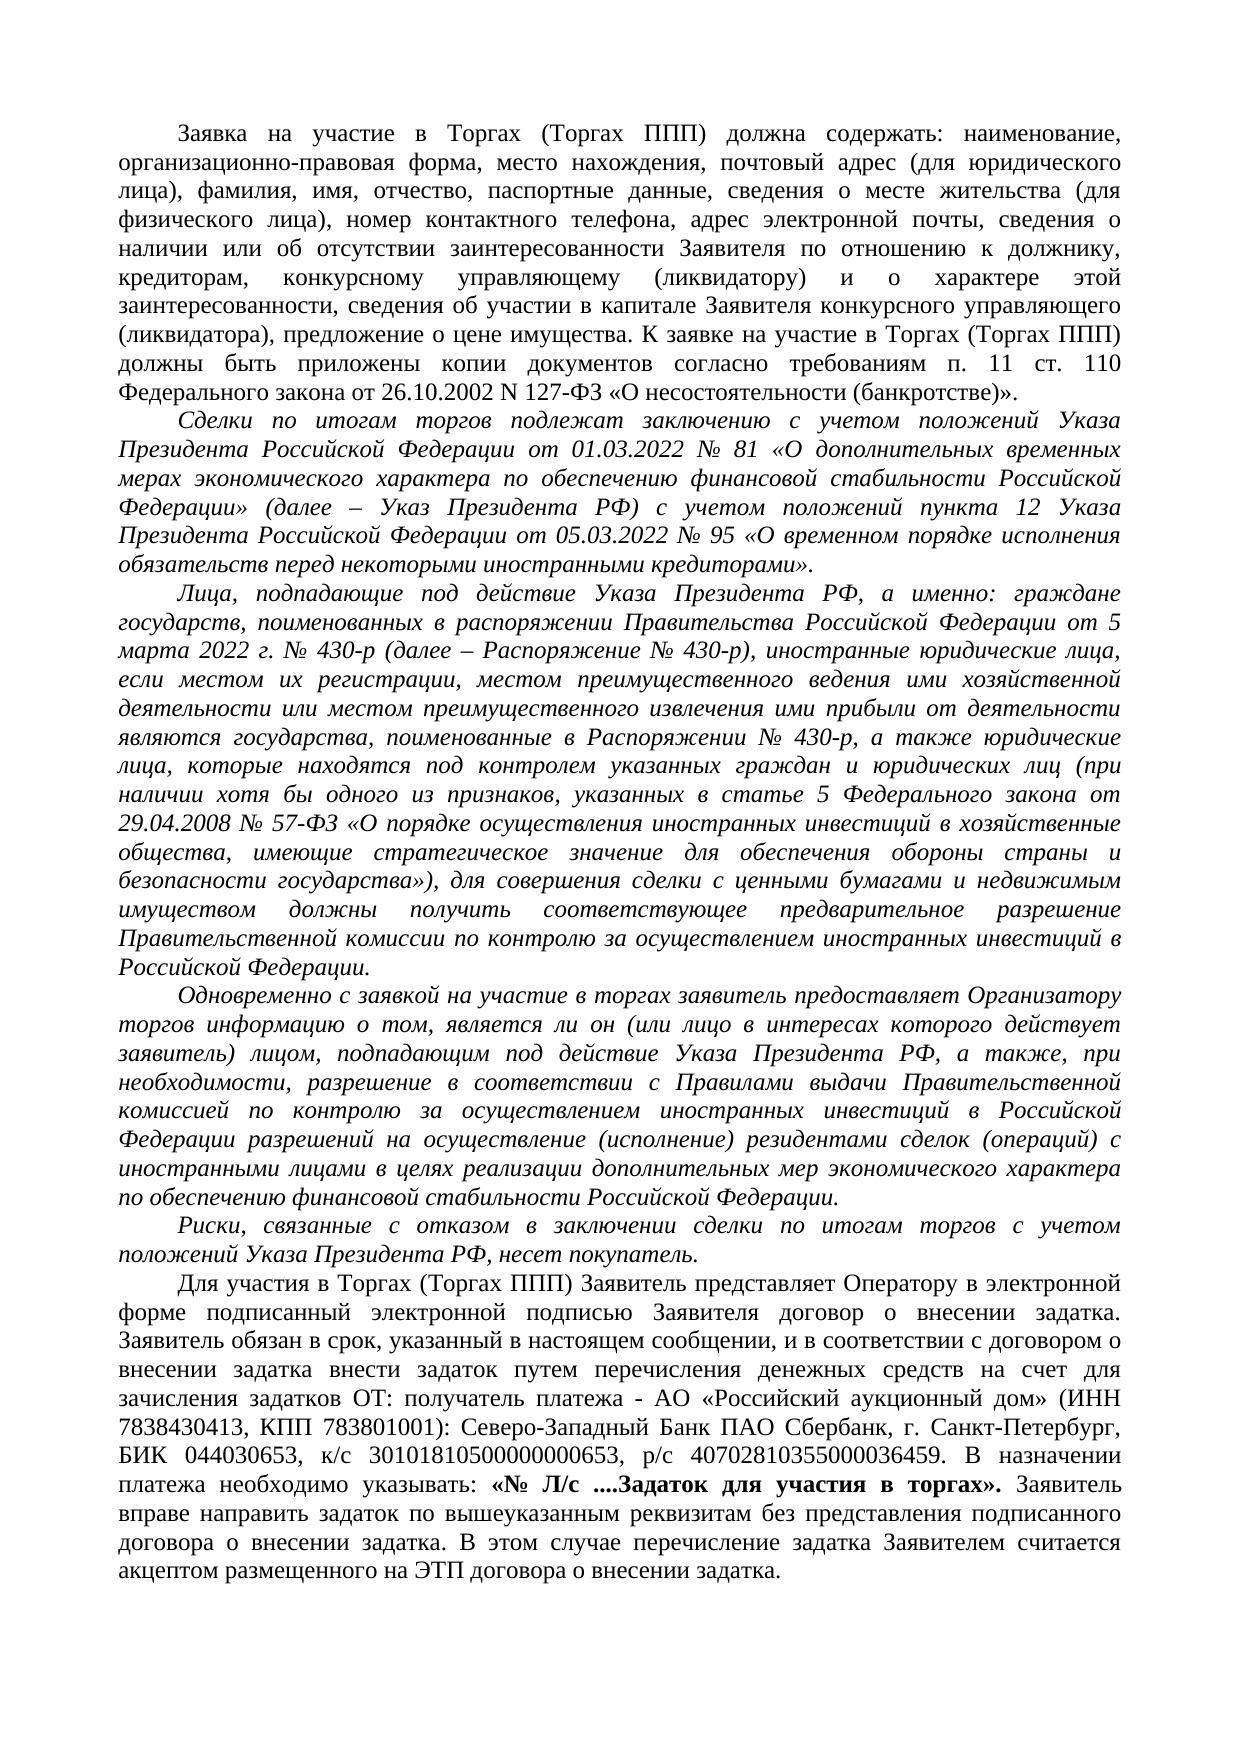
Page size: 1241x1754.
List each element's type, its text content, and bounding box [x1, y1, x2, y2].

text Сделки по итогам торгов подлежат заключению с учетом положений Указа Президента Российской Федерации от 01.03.2022 № 81 «О дополнительных временных мерах экономического характера по обеспечению финансовой стабильности Российской Федерации» (далее – Указ Президента РФ) с учетом положений пункта 12 Указа Президента Российской Федерации от 05.03.2022 № 95 «О временном порядке исполнения обязательств перед некоторыми иностранными кредиторами». [118, 406, 1122, 578]
text Одновременно с заявкой на участие в торгах заявитель предоставляет Организатору торгов информацию о том, является ли он (или лицо в интересах которого действует заявитель) лицом, подпадающим под действие Указа Президента РФ, а также, при необходимости, разрешение в соответствии с Правилами выдачи Правительственной комиссией по контролю за осуществлением иностранных инвестиций в Российской Федерации разрешений на осуществление (исполнение) резидентами сделок (операций) с иностранными лицами в целях реализации дополнительных мер экономического характера по обеспечению финансовой стабильности Российской Федерации. [118, 981, 1122, 1211]
text Для участия в Торгах (Торгах ППП) Заявитель представляет Оператору в электронной форме подписанный электронной подписью Заявителя договор о внесении задатка. Заявитель обязан в срок, указанный в настоящем сообщении, и в соответствии с договором о внесении задатка внести задаток путем перечисления денежных средств на счет для зачисления задатков ОТ: получатель платежа - АО «Российский аукционный дом» (ИНН 7838430413, КПП 783801001): Северо-Западный Банк ПАО Сбербанк, г. Санкт-Петербург, БИК 044030653, к/с 30101810500000000653, р/с 40702810355000036459. В назначении платежа необходимо указывать: «№ Л/с ....Задаток для участия в торгах». Заявитель вправе направить задаток по вышеуказанным реквизитам без представления подписанного договора о внесении задатка. В этом случае перечисление задатка Заявителем считается акцептом размещенного на ЭТП договора о внесении задатка. [118, 1268, 1122, 1584]
text Риски, связанные с отказом в заключении сделки по итогам торгов с учетом положений Указа Президента РФ, несет покупатель. [118, 1211, 1122, 1268]
text Лица, подпадающие под действие Указа Президента РФ, а именно: граждане государств, поименованных в распоряжении Правительства Российской Федерации от 5 марта 2022 г. № 430-р (далее – Распоряжение № 430-р), иностранные юридические лица, если местом их регистрации, местом преимущественного ведения ими хозяйственной деятельности или местом преимущественного извлечения ими прибыли от деятельности являются государства, поименованные в Распоряжении № 430-р, а также юридические лица, которые находятся под контролем указанных граждан и юридических лиц (при наличии хотя бы одного из признаков, указанных в статье 5 Федерального закона от 29.04.2008 № 57-ФЗ «О порядке осуществления иностранных инвестиций в хозяйственные общества, имеющие стратегическое значение для обеспечения обороны страны и безопасности государства»), для совершения сделки с ценными бумагами и недвижимым имуществом должны получить соответствующее предварительное разрешение Правительственной комиссии по контролю за осуществлением иностранных инвестиций в Российской Федерации. [118, 578, 1122, 981]
text Заявка на участие в Торгах (Торгах ППП) должна содержать: наименование, организационно-правовая форма, место нахождения, почтовый адрес (для юридического лица), фамилия, имя, отчество, паспортные данные, сведения о месте жительства (для физического лица), номер контактного телефона, адрес электронной почты, сведения о наличии или об отсутствии заинтересованности Заявителя по отношению к должнику, кредиторам, конкурсному управляющему (ликвидатору) и о характере этой заинтересованности, сведения об участии в капитале Заявителя конкурсного управляющего (ликвидатора), предложение о цене имущества. К заявке на участие в Торгах (Торгах ППП) должны быть приложены копии документов согласно требованиям п. 11 ст. 110 Федерального закона от 26.10.2002 N 127-ФЗ «О несостоятельности (банкротстве)». [118, 118, 1122, 406]
